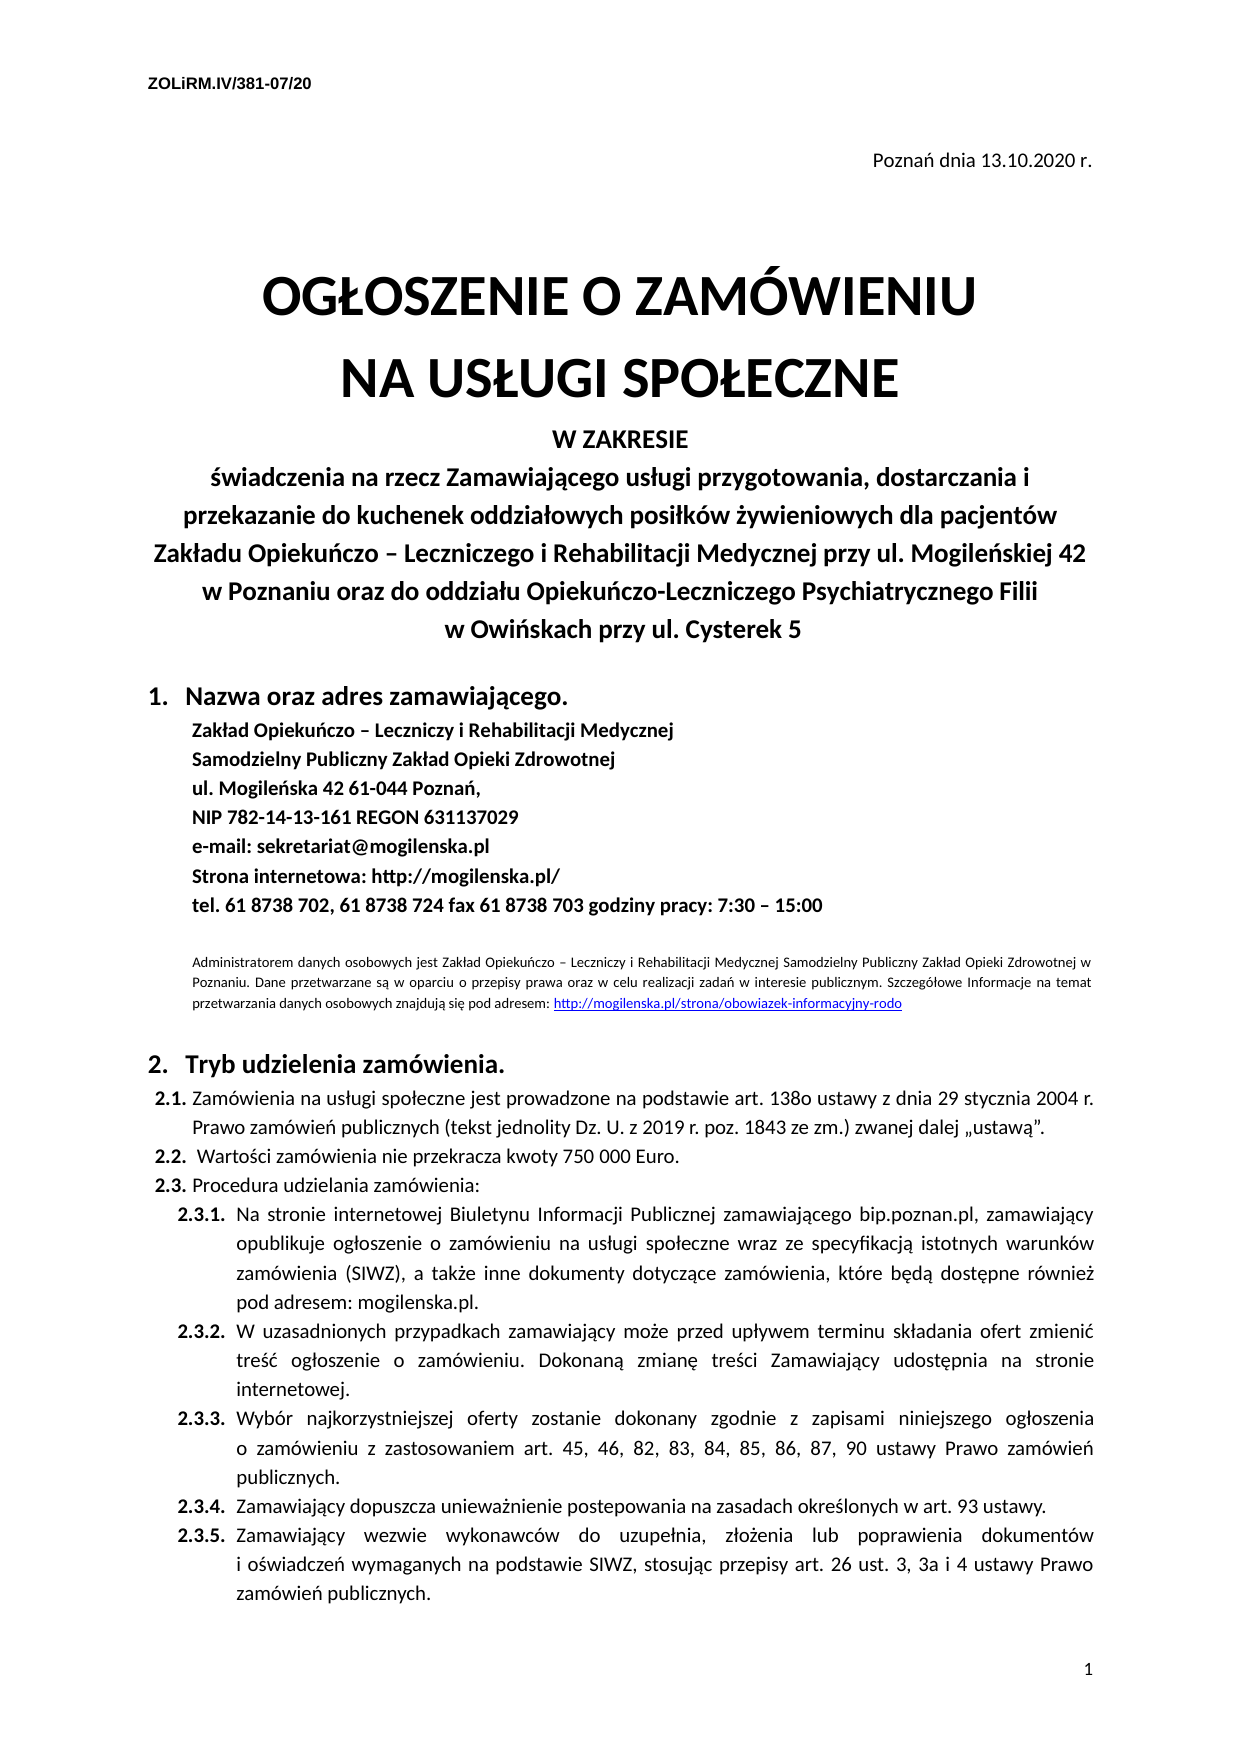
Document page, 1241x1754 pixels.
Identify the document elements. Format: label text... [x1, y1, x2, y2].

text OGŁOSZENIE O ZAMÓWIENIU [148, 259, 1093, 330]
list Wartości zamówienia nie przekracza kwoty 750 000 Euro. [154, 1143, 1095, 1168]
text tel. 61 8738 702, 61 8738 724 fax 61 8738 703 godziny pracy: 7:30 – 15:00 [192, 892, 1093, 917]
list Wybór najkorzystniejszej oferty zostanie dokonany zgodnie z zapisami niniejszego ogłoszenia o zamówieniu z zastosowaniem art. 45, 46, 82, 83, 84, 85, 86, 87, 90 ustawy Prawo zamówień publicznych. [177, 1406, 1095, 1489]
text Zakład Opiekuńczo – Leczniczy i Rehabilitacji Medycznej [192, 717, 1093, 742]
list Zamówienia na usługi społeczne jest prowadzone na podstawie art. 138o ustawy z dnia 29 stycznia 2004 r. Prawo zamówień publicznych (tekst jednolity Dz. U. z 2019 r. poz. 1843 ze zm.) zwanej dalej „ustawą”. [154, 1085, 1095, 1139]
text Poznań dnia 13.10.2020 r. [148, 148, 1093, 173]
text e-mail: sekretariat@mogilenska.pl [192, 834, 1093, 859]
list Na stronie internetowej Biuletynu Informacji Publicznej zamawiającego bip.poznan.pl, zamawiający opublikuje ogłoszenie o zamówieniu na usługi społeczne wraz ze specyfikacją istotnych warunków zamówienia (SIWZ), a także inne dokumenty dotyczące zamówienia, które będą dostępne również pod adresem: mogilenska.pl. [177, 1201, 1095, 1314]
text NA USŁUGI SPOŁECZNE [148, 341, 1093, 412]
text świadczenia na rzecz Zamawiającego usługi przygotowania, dostarczania i przekazanie do kuchenek oddziałowych posiłków żywieniowych dla pacjentów Zakładu Opiekuńczo – Leczniczego i Rehabilitacji Medycznej przy ul. Mogileńskiej 42 w Poznaniu oraz do oddziału Opiekuńczo-Leczniczego Psychiatrycznego Filii [148, 460, 1093, 607]
text w Owińskach przy ul. Cysterek 5 [148, 612, 1093, 645]
text ul. Mogileńska 42 61-044 Poznań, [192, 775, 1093, 801]
list Zamawiający wezwie wykonawców do uzupełnia, złożenia lub poprawienia dokumentów i oświadczeń wymaganych na podstawie SIWZ, stosując przepisy art. 26 ust. 3, 3a i 4 ustawy Prawo zamówień publicznych. [177, 1522, 1095, 1606]
list Tryb udzielenia zamówienia. [148, 1047, 1093, 1080]
list W uzasadnionych przypadkach zamawiający może przed upływem terminu składania ofert zmienić treść ogłoszenie o zamówieniu. Dokonaną zmianę treści Zamawiający udostępnia na stronie internetowej. [177, 1318, 1095, 1402]
text W ZAKRESIE [148, 422, 1093, 455]
list Zamawiający dopuszcza unieważnienie postepowania na zasadach określonych w art. 93 ustawy. [177, 1493, 1095, 1518]
list Procedura udzielania zamówienia: [154, 1172, 1095, 1198]
text Samodzielny Publiczny Zakład Opieki Zdrowotnej [192, 746, 1093, 772]
text NIP 782-14-13-161 REGON 631137029 [192, 804, 1093, 830]
list Nazwa oraz adres zamawiającego. [148, 679, 1093, 712]
text Strona internetowa: http://mogilenska.pl/ [192, 863, 1093, 888]
text Administratorem danych osobowych jest Zakład Opiekuńczo – Leczniczy i Rehabilitacji Medycznej Samodzielny Publiczny Zakład Opieki Zdrowotnej w Poznaniu. Dane przetwarzane są w oparciu o przepisy prawa oraz w celu realizacji zadań w interesie publicznym. Szczegółowe Informacje na temat przetwarzania danych osobowych znajdują się pod adresem: http://mogilenska.pl/strona/obowiazek-informacyjny-rodo [192, 953, 1093, 1012]
